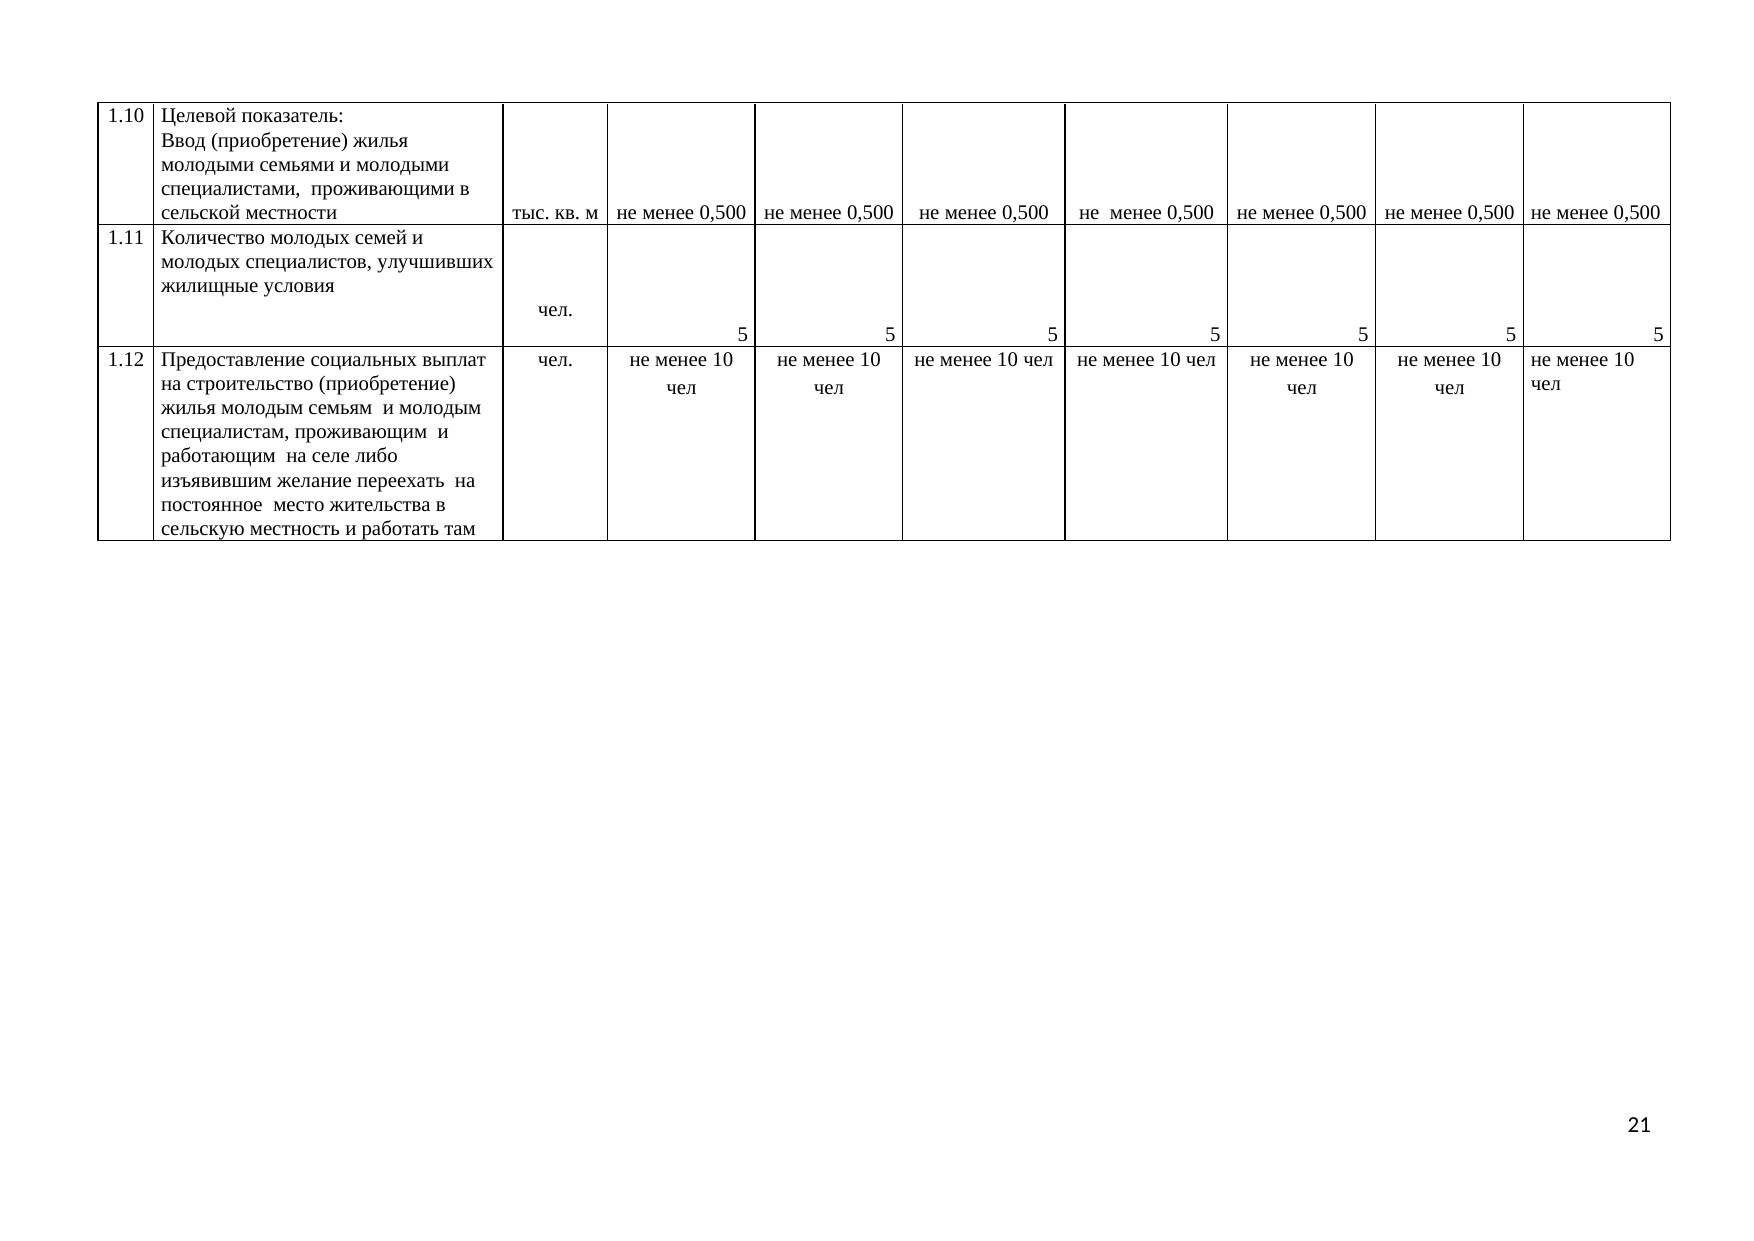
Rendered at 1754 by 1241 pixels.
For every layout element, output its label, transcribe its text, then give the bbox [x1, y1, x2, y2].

table_cell не менее 0,500 [1066, 103, 1227, 224]
table_cell 5 [1376, 225, 1523, 346]
table_cell тыс. кв. м [504, 103, 607, 224]
table_cell не менее 0,500 [1524, 103, 1670, 224]
table_cell не менее 10 чел [1228, 347, 1375, 540]
table_cell не менее 10 чел [608, 347, 754, 540]
table_cell чел. [504, 347, 607, 540]
table_cell не менее 10 чел [903, 347, 1064, 540]
table_cell 5 [903, 225, 1064, 346]
table_cell не менее 0,500 [1228, 103, 1375, 224]
table_cell не менее 0,500 [608, 103, 755, 224]
table_cell 5 [608, 225, 754, 346]
table_cell 5 [1524, 225, 1670, 346]
table_cell чел. [504, 225, 607, 346]
table_cell 5 [1066, 225, 1227, 346]
table_cell 5 [756, 225, 902, 346]
table_cell Предоставление социальных выплат на строительство (приобретение) жилья молодым семьям и молодым специалистам, проживающим и работающим на селе либо изъявившим желание переехать на постоянное место жительства в сельскую местность и работать там [154, 347, 502, 540]
table_cell не менее 0,500 [903, 103, 1065, 224]
table_cell не менее 10 чел [1066, 347, 1227, 540]
table_cell не менее 0,500 [756, 103, 902, 224]
table_cell 1.10 [99, 103, 153, 224]
table_cell 1.11 [99, 225, 153, 346]
table_cell Количество молодых семей и молодых специалистов, улучшивших жилищные условия [154, 225, 502, 346]
table_cell 5 [1228, 225, 1375, 346]
table_cell не менее 10 чел [756, 347, 902, 540]
table_cell 1.12 [99, 347, 153, 540]
table_cell не менее 10 чел [1376, 347, 1523, 540]
table_cell не менее 0,500 [1376, 103, 1523, 224]
table_cell Целевой показатель: Ввод (приобретение) жилья молодыми семьями и молодыми специалистами, проживающими в сельской местности [154, 103, 503, 224]
table_cell не менее 10 чел [1524, 347, 1670, 540]
